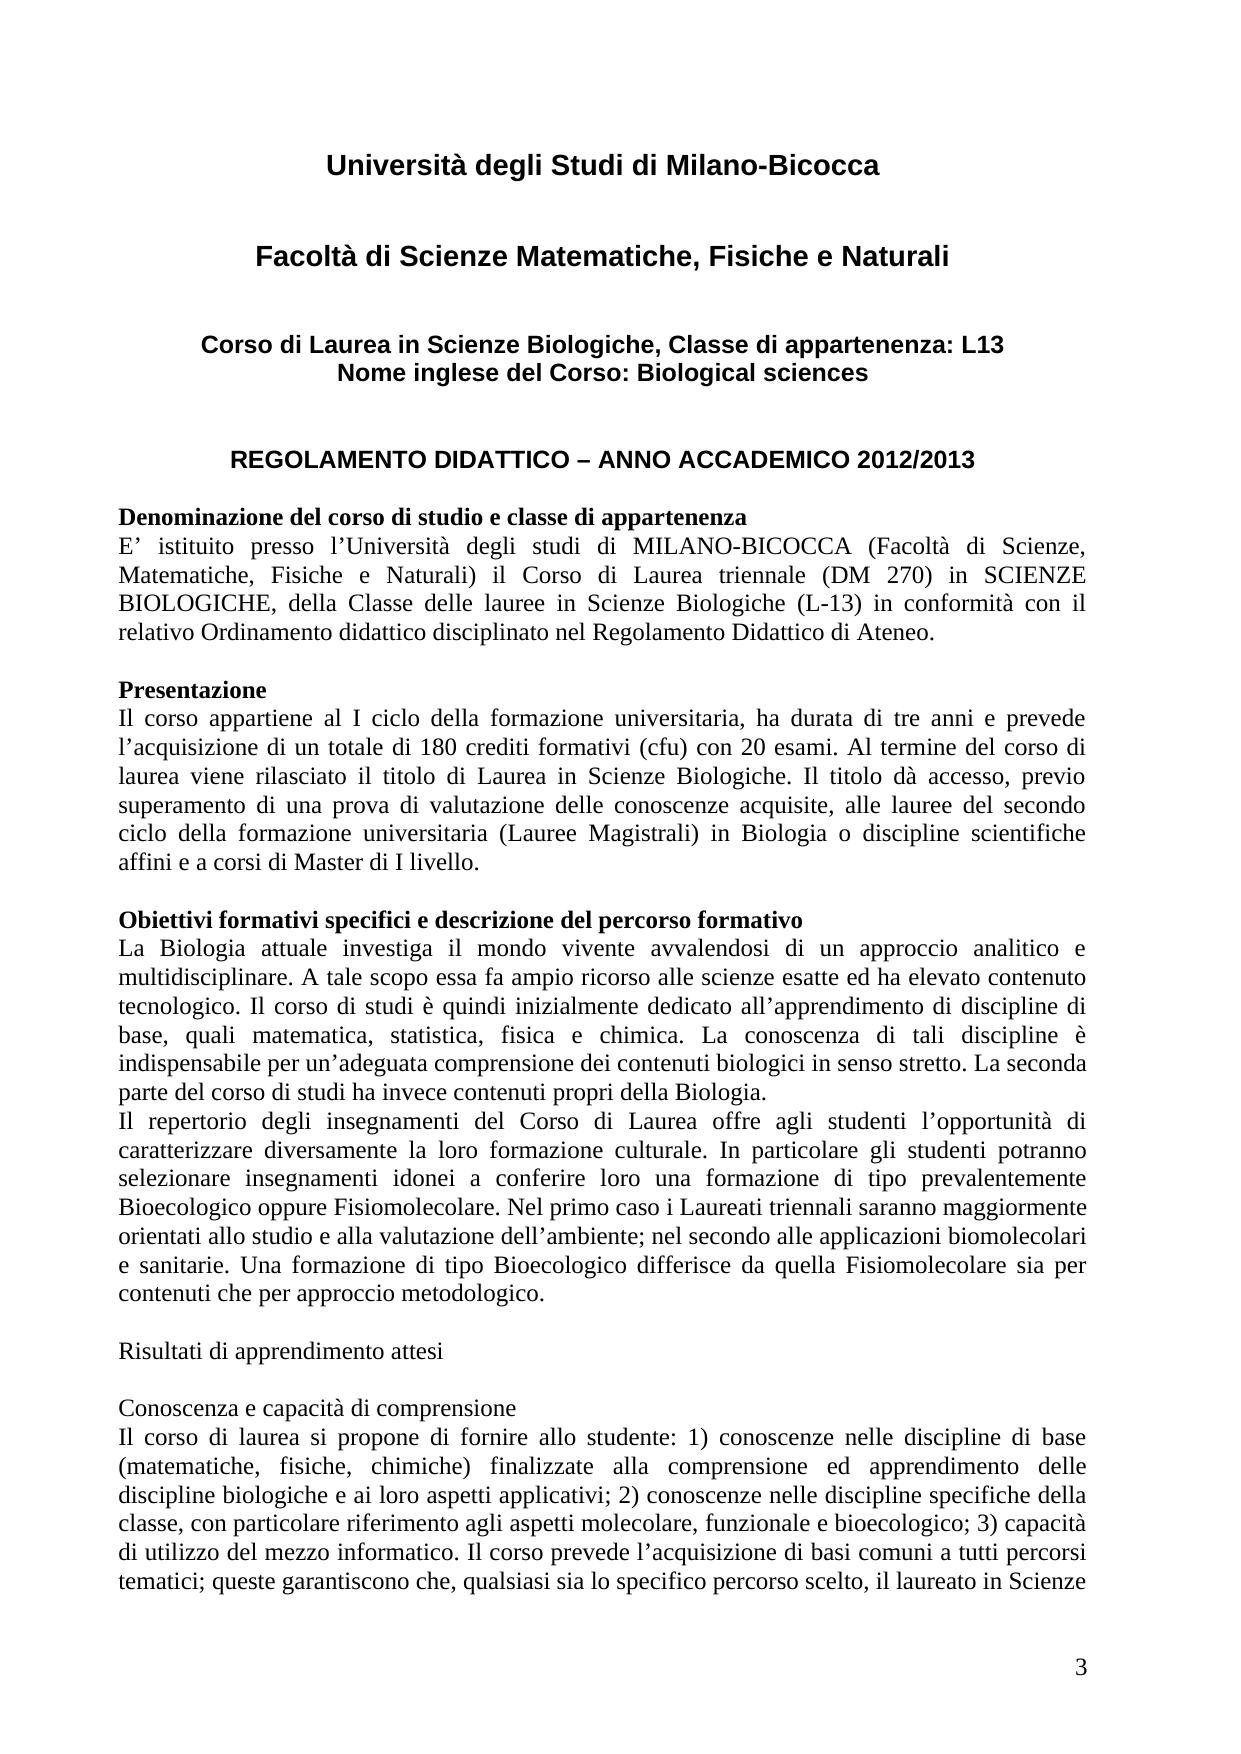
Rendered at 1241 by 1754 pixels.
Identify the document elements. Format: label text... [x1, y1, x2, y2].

text Facoltà di Scienze Matematiche, Fisiche e Naturali [118, 239, 1087, 272]
text Denominazione del corso di studio e classe di appartenenza [118, 502, 1087, 531]
text Presentazione [118, 675, 1087, 703]
text Nome inglese del Corso: Biological sciences [118, 358, 1087, 387]
text Il corso appartiene al I ciclo della formazione universitaria, ha durata di tre anni e prevede l’acquisizione di un totale di 180 crediti formativi (cfu) con 20 esami. Al termine del corso di laurea viene rilasciato il titolo di Laurea in Scienze Biologiche. Il titolo dà accesso, previo superamento di una prova di valutazione delle conoscenze acquisite, alle lauree del secondo ciclo della formazione universitaria (Lauree Magistrali) in Biologia o discipline scientifiche affini e a corsi di Master di I livello. [118, 703, 1087, 876]
text Il repertorio degli insegnamenti del Corso di Laurea offre agli studenti l’opportunità di caratterizzare diversamente la loro formazione culturale. In particolare gli studenti potranno selezionare insegnamenti idonei a conferire loro una formazione di tipo prentemente Bioecologico oppure Fisiomolecolare. Nel primo caso i Laureati triennali saranno maggiormente orientati allo studio e alla valutazione dell’ambiente; nel secondo alle applicazioni biomolecolari e sanitarie. Una formazione di tipo Bioecologico differisce da quella Fisiomolecolare sia per contenuti che per approccio metodologico. [118, 1106, 1087, 1307]
text Corso di Laurea in Scienze Biologiche, Classe di appartenenza: L13 [118, 330, 1087, 358]
text Risultati di apprendimento attesi [118, 1336, 1087, 1365]
text REGOLAMENTO DIDATTICO – ANNO ACCADEMICO 2012/2013 [118, 445, 1087, 473]
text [118, 1422, 1087, 1595]
text Conoscenza e capacità di comprensione [118, 1393, 1087, 1422]
text Università degli Studi di Milano-Bicocca [118, 148, 1087, 181]
text E’ istituito presso l’Università degli studi di MILANO-BICOCCA (Facoltà di Scienze, Matematiche, Fisiche e Naturali) il Corso di Laurea triennale (DM 270) in SCIENZE BIOLOGICHE, della Classe delle lauree in Scienze Biologiche (L-13) in conformità con il relativo Ordinamento didattico disciplinato nel Regolamento Didattico di Ateneo. [118, 531, 1087, 646]
text attuale investiga il mondo vivente avndosi di un approccio analitico e multidisciplinare. A tale scopo essa fa ampio ricorso alle scienze esatte ed ha elevato contenuto tecnologico. Il corso di studi è quindi inizialmente dedicato all’apprendimento di discipline di base, quali matematica, statistica, fisica e chimica. La conoscenza di tali discipline è indispensabile per un’adeguata comprensione dei contenuti biologici in senso stretto. La seconda parte del corso di studi ha invece contenuti propri della Biologia. [118, 933, 1087, 1106]
text Obiettivi formativi specifici e descrizione del percorso formativo [118, 905, 1087, 933]
